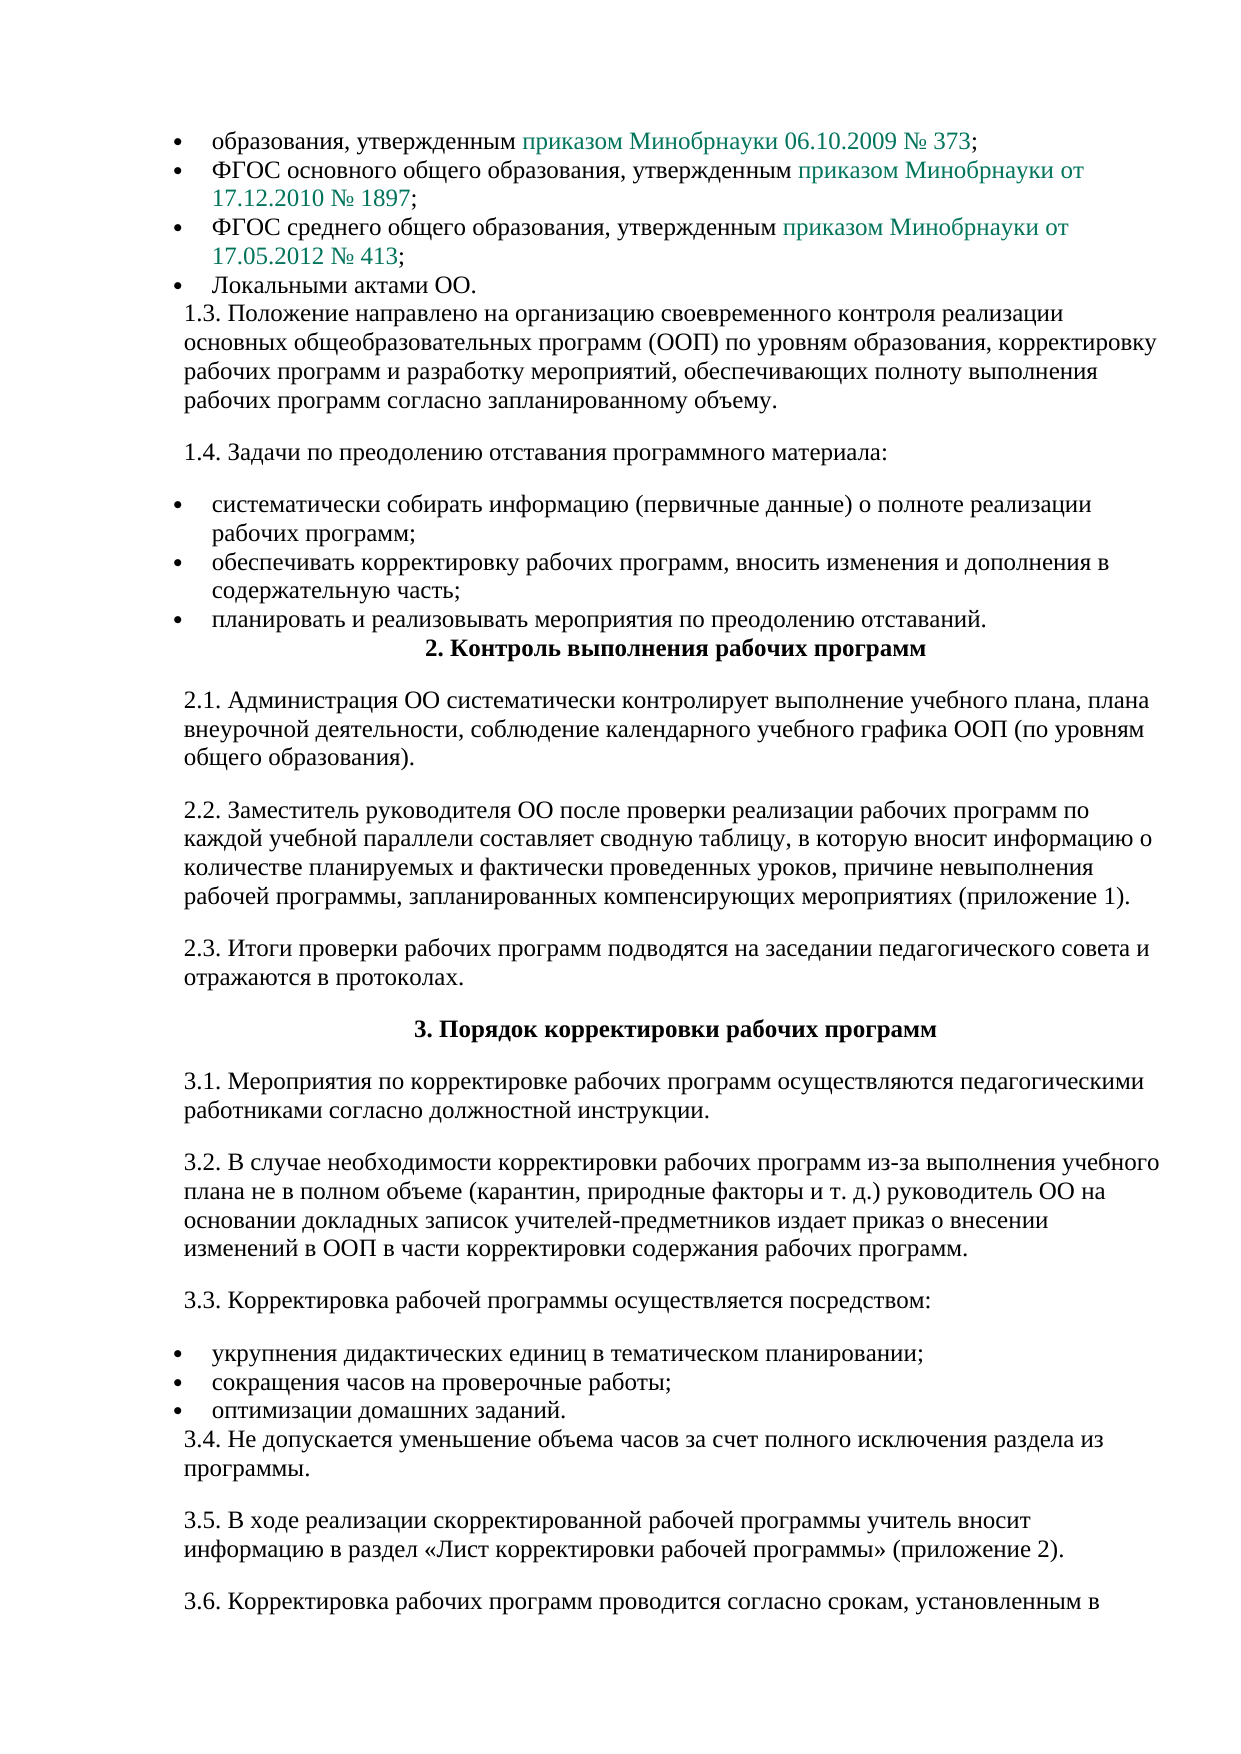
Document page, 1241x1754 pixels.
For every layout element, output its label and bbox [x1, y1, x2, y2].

table_header [176, 118, 1176, 1622]
